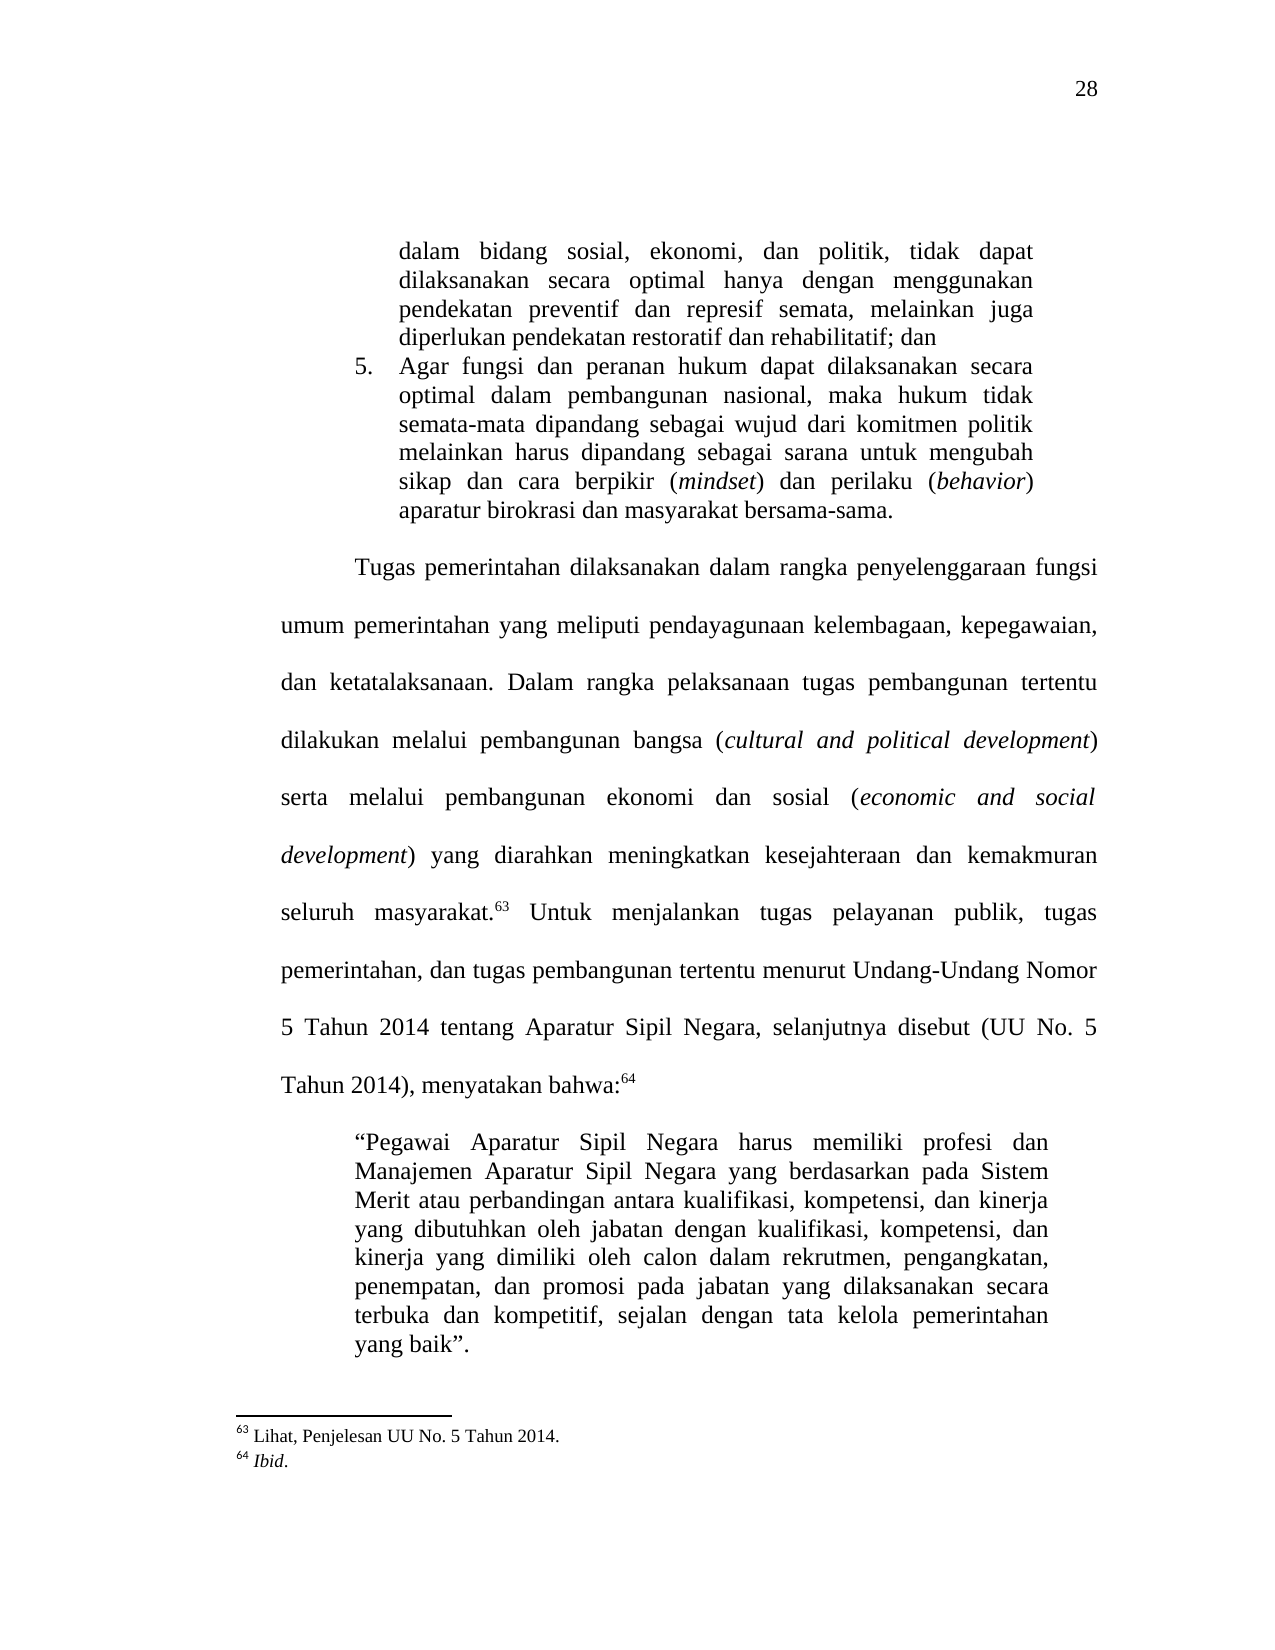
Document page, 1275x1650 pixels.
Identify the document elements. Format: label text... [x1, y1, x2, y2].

list “Pegawai Aparatur Sipil Negara harus memiliki profesi dan Manajemen Aparatur Sipil Negara yang berdasarkan pada Sistem Merit atau perbandingan antara kualifikasi, kompetensi, dan kinerja yang dibutuhkan oleh jabatan dengan kualifikasi, kompetensi, dan kinerja yang dimiliki oleh calon dalam rekrutmen, pengangkatan, penempatan, dan promosi pada jabatan yang dilaksanakan secara terbuka dan kompetitif, sejalan dengan tata kelola pemerintahan yang baik”. [354, 1127, 1049, 1357]
list Tugas pemerintahan dilaksanakan dalam rangka penyelenggaraan fungsi umum pemerintahan yang meliputi pendayagunaan kelembagaan, kepegawaian, dan ketatalaksanaan. Dalam rangka pelaksanaan tugas pembangunan tertentu dilakukan melalui pembangunan bangsa (cultural and political development) serta melalui pembangunan ekonomi dan sosial (economic and social development) yang diarahkan meningkatkan kesejahteraan dan kemakmuran seluruh masyarakat. Untuk menjalankan tugas pelayanan publik, tugas pemerintahan, dan tugas pembangunan tertentu menurut Undang-Undang Nomor 5 Tahun 2014 tentang Aparatur Sipil Negara, selanjutnya disebut (UU No. 5 Tahun 2014), menyatakan bahwa: [281, 552, 1098, 1099]
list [354, 236, 1034, 351]
list Agar fungsi dan peranan hukum dapat dilaksanakan secara optimal dalam pembangunan nasional, maka hukum tidak semata-mata dipandang sebagai wujud dari komitmen politik melainkan harus dipandang sebagai sarana untuk mengubah sikap dan cara berpikir (mindset) dan perilaku (behavior) aparatur birokrasi dan masyarakat bersama-sama. [354, 351, 1034, 524]
